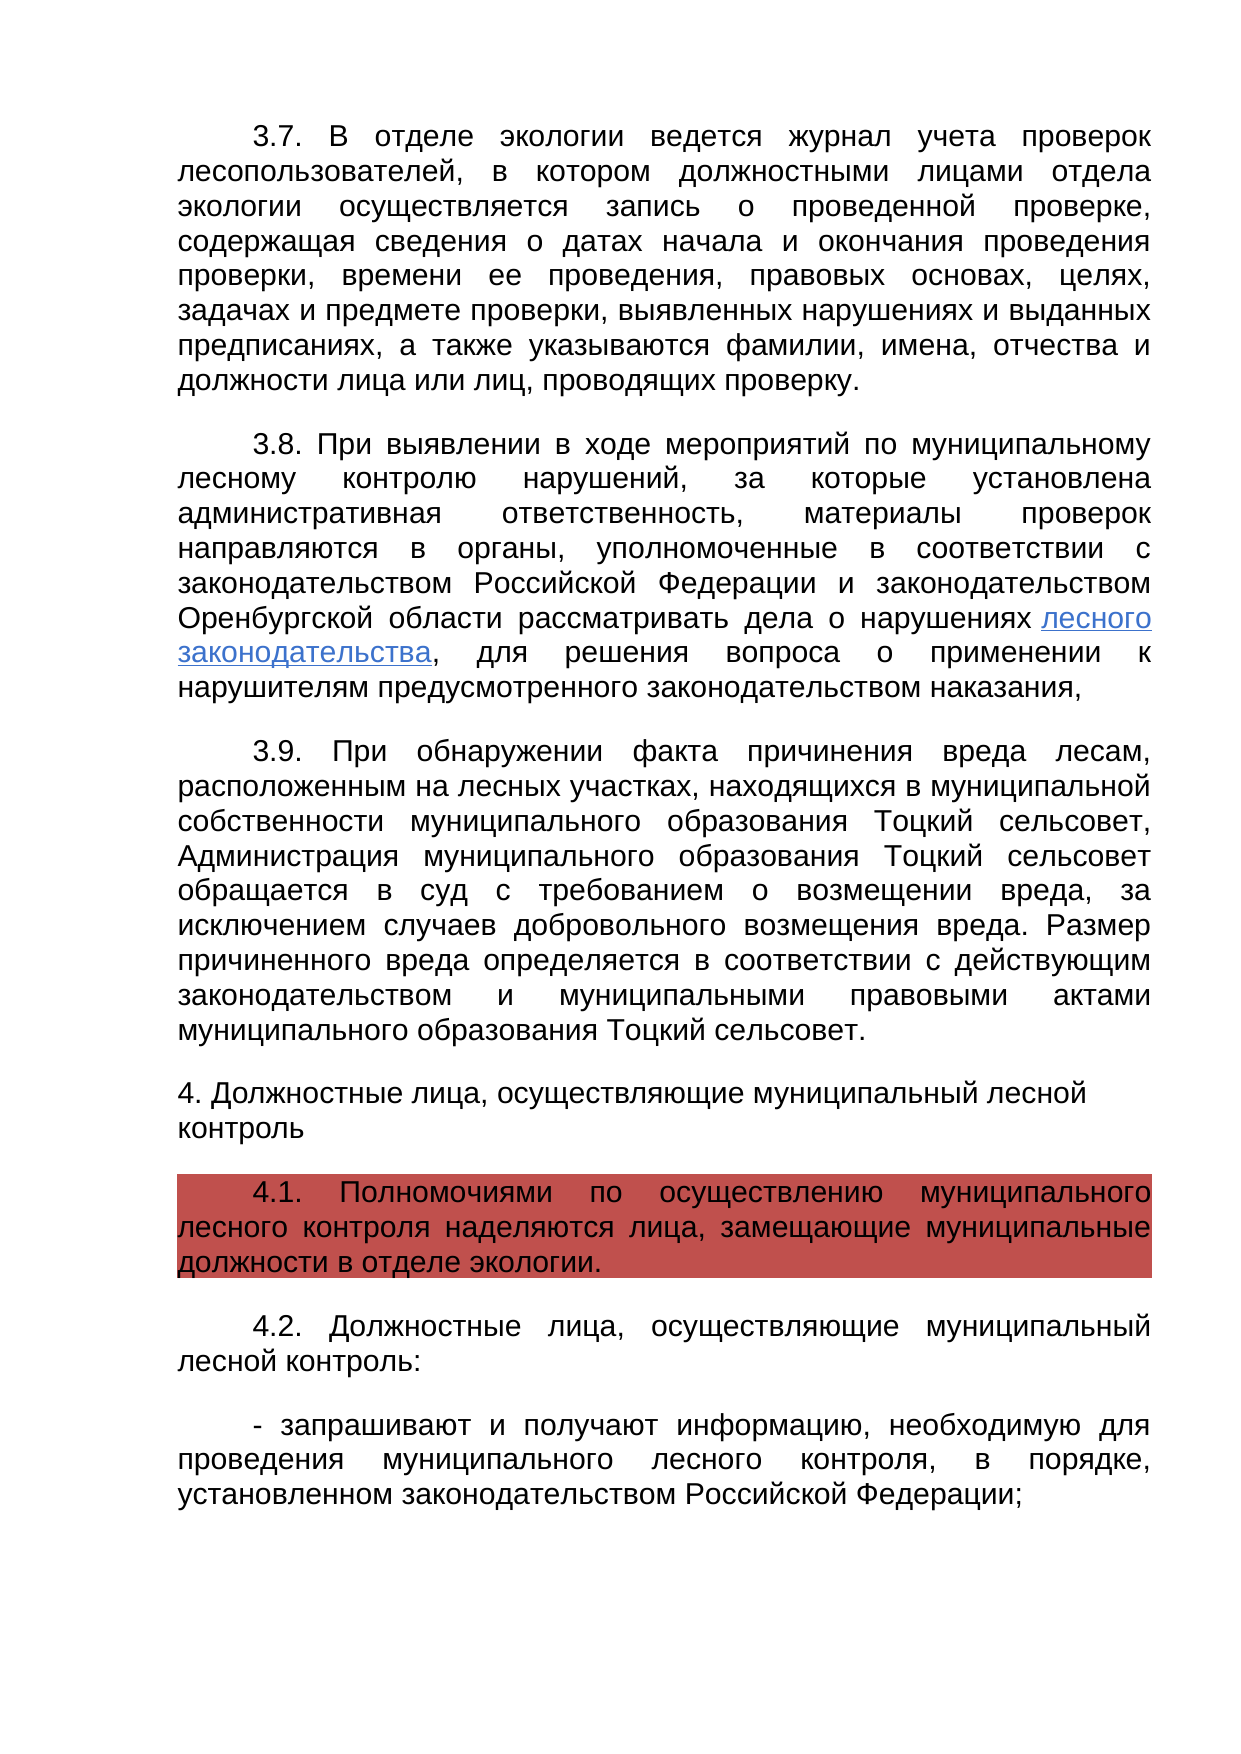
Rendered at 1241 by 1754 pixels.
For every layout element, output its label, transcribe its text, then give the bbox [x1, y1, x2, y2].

text 3.8. При выявлении в ходе мероприятий по муниципальному лесному контролю нарушений, за которые установлена административная ответственность, материалы проверок направляются в органы, уполномоченные в соответствии с законодательством Российской Федерации и законодательством Оренбургской области рассматривать дела о нарушениях лесного законодательства, для решения вопроса о применении к нарушителям предусмотренного законодательством наказания, [177, 426, 1152, 704]
text 3.7. В отделе экологии ведется журнал учета проверок лесопользователей, в котором должностными лицами отдела экологии осуществляется запись о проведенной проверке, содержащая сведения о датах начала и окончания проведения проверки, времени ее проведения, правовых основах, целях, задачах и предмете проверки, выявленных нарушениях и выданных предписаниях, а также указываются фамилии, имена, отчества и должности лица или лиц, проводящих проверку. [177, 118, 1152, 396]
text 4. Должностные лица, осуществляющие муниципальный лесной контроль [177, 1075, 1152, 1145]
text 4.1. Полномочиями по осуществлению муниципального лесного контроля наделяются лица, замещающие муниципальные должности в отделе экологии. [177, 1174, 1152, 1278]
text 4.2. Должностные лица, осуществляющие муниципальный лесной контроль: [177, 1308, 1152, 1377]
text 3.9. При обнаружении факта причинения вреда лесам, расположенным на лесных участках, находящихся в муниципальной собственности муниципального образования Тоцкий сельсовет, Администрация муниципального образования Тоцкий сельсовет обращается в суд с требованием о возмещении вреда, за исключением случаев добровольного возмещения вреда. Размер причиненного вреда определяется в соответствии с действующим законодательством и муниципальными правовыми актами муниципального образования Тоцкий сельсовет. [177, 733, 1152, 1046]
text - запрашивают и получают информацию, необходимую для проведения муниципального лесного контроля, в порядке, установленном законодательством Российской Федерации; [177, 1406, 1152, 1511]
